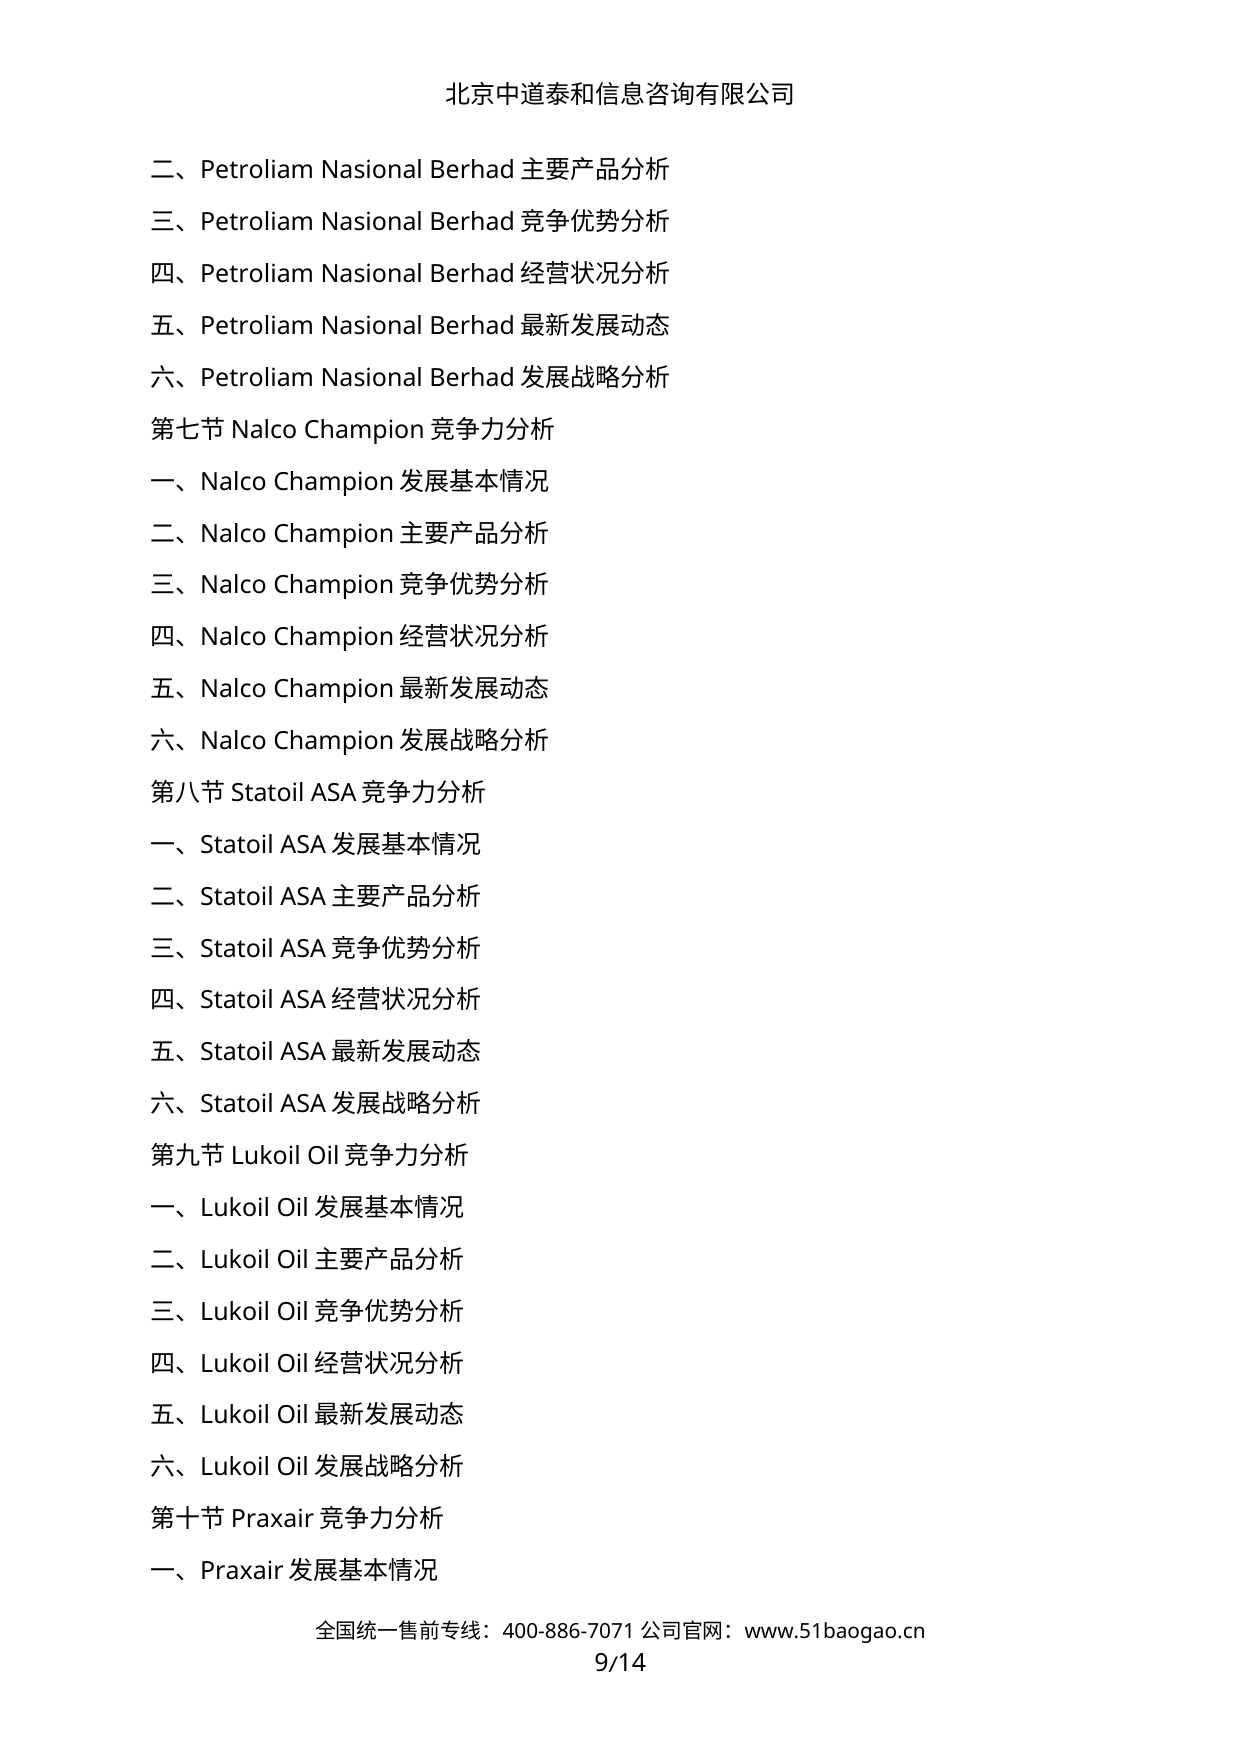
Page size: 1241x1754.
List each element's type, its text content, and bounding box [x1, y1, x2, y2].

text 四、Petroliam Nasional Berhad经营状况分析 [150, 254, 1090, 290]
text 五、Lukoil Oil最新发展动态 [150, 1395, 1090, 1431]
text 六、Petroliam Nasional Berhad发展战略分析 [150, 357, 1090, 394]
text 四、Lukoil Oil经营状况分析 [150, 1343, 1090, 1379]
text 第八节 Statoil ASA竞争力分析 [150, 772, 1090, 809]
text 一、Praxair发展基本情况 [150, 1551, 1090, 1587]
text 六、Statoil ASA发展战略分析 [150, 1084, 1090, 1120]
text 五、Petroliam Nasional Berhad最新发展动态 [150, 306, 1090, 342]
text 五、Statoil ASA最新发展动态 [150, 1032, 1090, 1068]
text 六、Lukoil Oil发展战略分析 [150, 1447, 1090, 1483]
text 一、Statoil ASA发展基本情况 [150, 824, 1090, 861]
text 三、Nalco Champion竞争优势分析 [150, 565, 1090, 601]
text 三、Statoil ASA竞争优势分析 [150, 928, 1090, 964]
text 五、Nalco Champion最新发展动态 [150, 669, 1090, 705]
text 三、Petroliam Nasional Berhad竞争优势分析 [150, 202, 1090, 238]
text 第七节 Nalco Champion竞争力分析 [150, 409, 1090, 446]
text 第十节 Praxair竞争力分析 [150, 1499, 1090, 1535]
text 二、Lukoil Oil主要产品分析 [150, 1239, 1090, 1276]
text 第九节 Lukoil Oil竞争力分析 [150, 1136, 1090, 1172]
text 六、Nalco Champion发展战略分析 [150, 721, 1090, 757]
text 二、Statoil ASA主要产品分析 [150, 876, 1090, 912]
text 一、Lukoil Oil发展基本情况 [150, 1187, 1090, 1224]
text 三、Lukoil Oil竞争优势分析 [150, 1291, 1090, 1327]
text 四、Nalco Champion经营状况分析 [150, 617, 1090, 653]
text 四、Statoil ASA经营状况分析 [150, 980, 1090, 1016]
text 一、Nalco Champion发展基本情况 [150, 461, 1090, 497]
text 二、Petroliam Nasional Berhad主要产品分析 [150, 150, 1090, 186]
text 二、Nalco Champion主要产品分析 [150, 513, 1090, 549]
